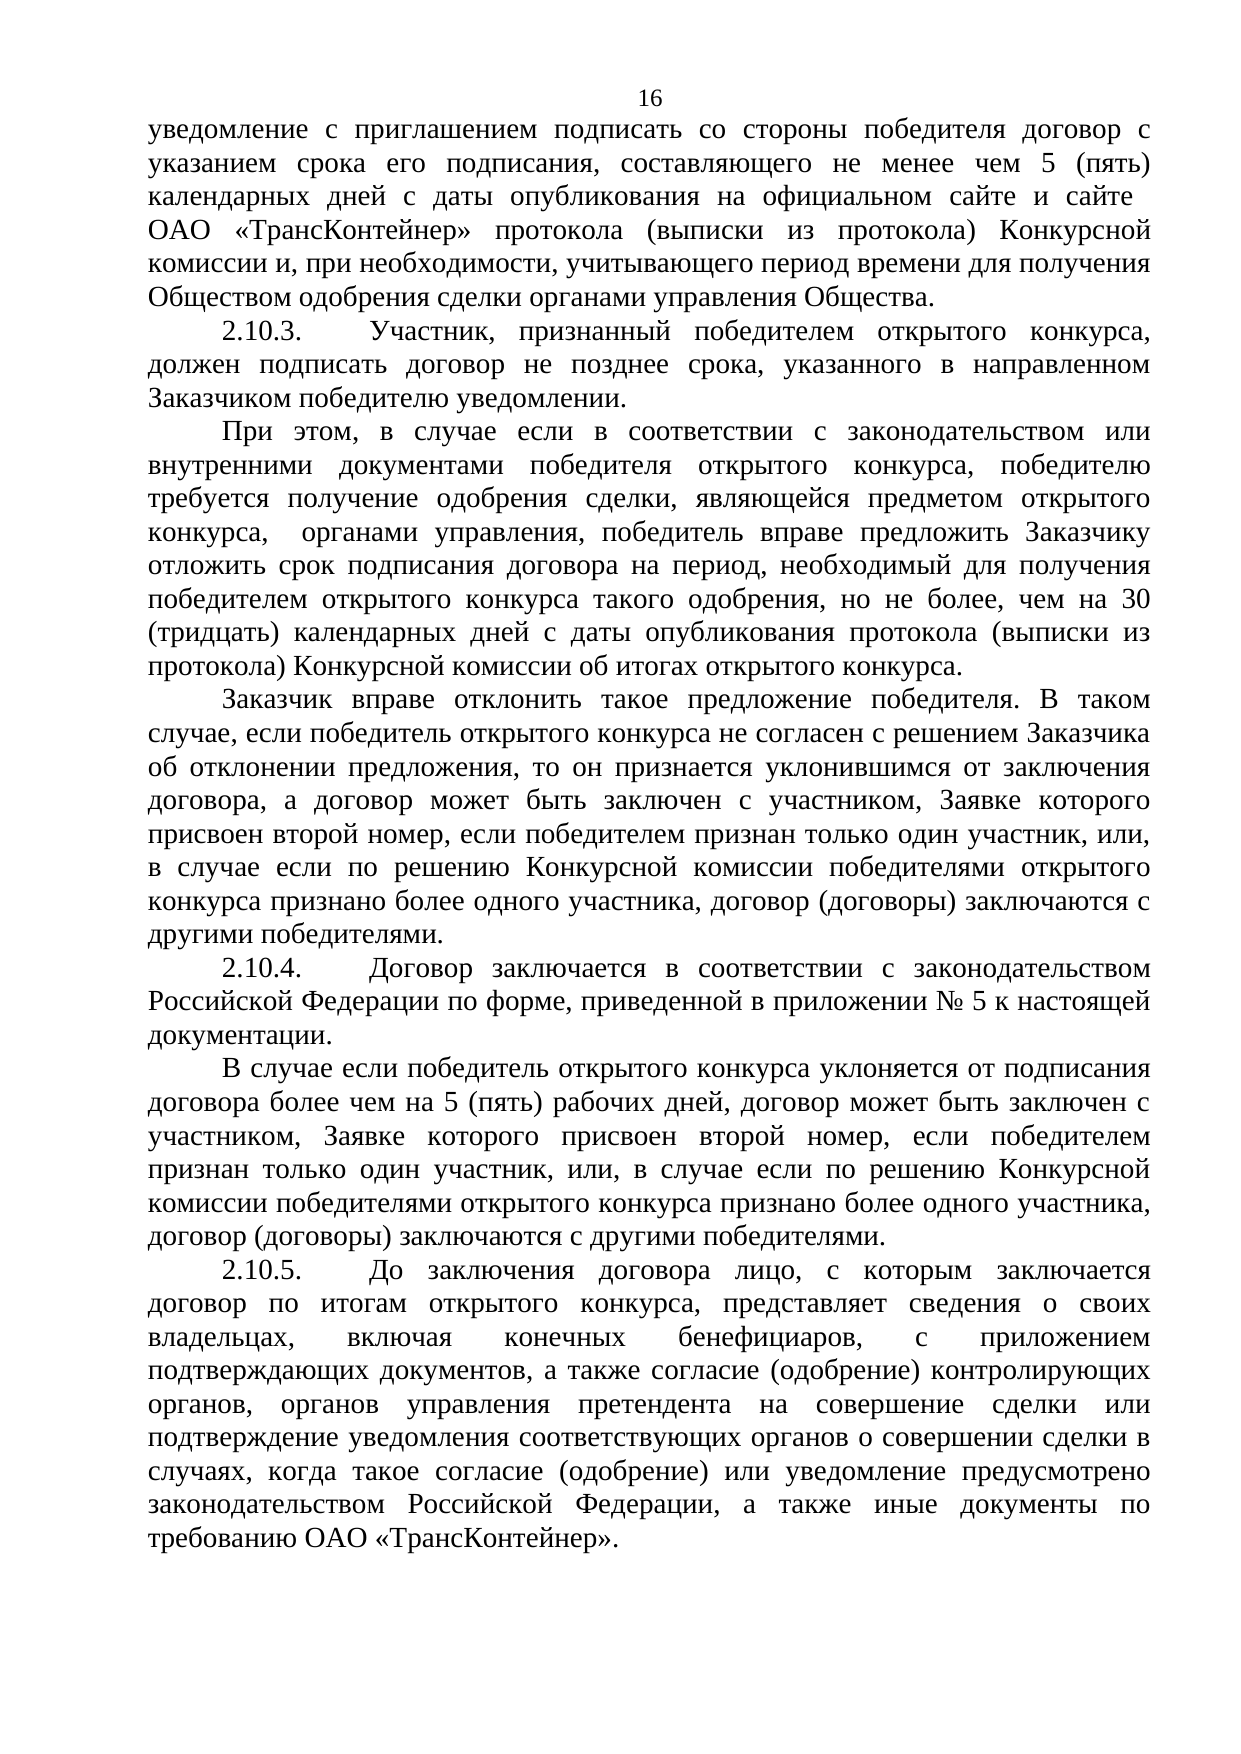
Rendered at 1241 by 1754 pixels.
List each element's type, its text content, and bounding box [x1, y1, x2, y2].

text При этом, в случае если в соответствии с законодательством или внутренними документами победителя открытого конкурса, победителю требуется получение одобрения сделки, являющейся предметом открытого конкурса, органами управления, победитель вправе предложить Заказчику отложить срок подписания договора на период, необходимый для получения победителем открытого конкурса такого одобрения, но не более, чем на 30 (тридцать) календарных дней с даты опубликования протокола (выписки из протокола) Конкурсной комиссии об итогах открытого конкурса. [148, 413, 1152, 682]
text Заказчик вправе отклонить такое предложение победителя. В таком случае, если победитель открытого конкурса не согласен с решением Заказчика об отклонении предложения, то он признается уклонившимся от заключения договора, а договор может быть заключен с участником, Заявке которого присвоен второй номер, если победителем признан только один участник, или, в случае если по решению Конкурсной комиссии победителями открытого конкурса признано более одного участника, договор (договоры) заключаются с другими победителями. [148, 682, 1152, 950]
text В случае если победитель открытого конкурса уклоняется от подписания договора более чем на 5 (пять) рабочих дней, договор может быть заключен с участником, Заявке которого присвоен второй номер, если победителем признан только один участник, или, в случае если по решению Конкурсной комиссии победителями открытого конкурса признано более одного участника, договор (договоры) заключаются с другими победителями. [148, 1051, 1152, 1252]
list До заключения договора лицо, с которым заключается договор по итогам открытого конкурса, представляет сведения о своих владельцах, включая конечных бенефициаров, с приложением подтверждающих документов, а также согласие (одобрение) контролирующих органов, органов управления претендента на совершение сделки или подтверждение уведомления соответствующих органов о совершении сделки в случаях, когда такое согласие (одобрение) или уведомление предусмотрено законодательством Российской Федерации, а также иные документы по требованию ОАО «ТрансКонтейнер». [148, 1252, 1152, 1554]
list Договор заключается в соответствии с законодательством Российской Федерации по форме, приведенной в приложении № 5 к настоящей документации. [148, 950, 1152, 1051]
list Участник, признанный победителем открытого конкурса, должен подписать договор не позднее срока, указанного в направленном Заказчиком победителю уведомлении. [148, 313, 1152, 413]
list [148, 111, 1152, 313]
